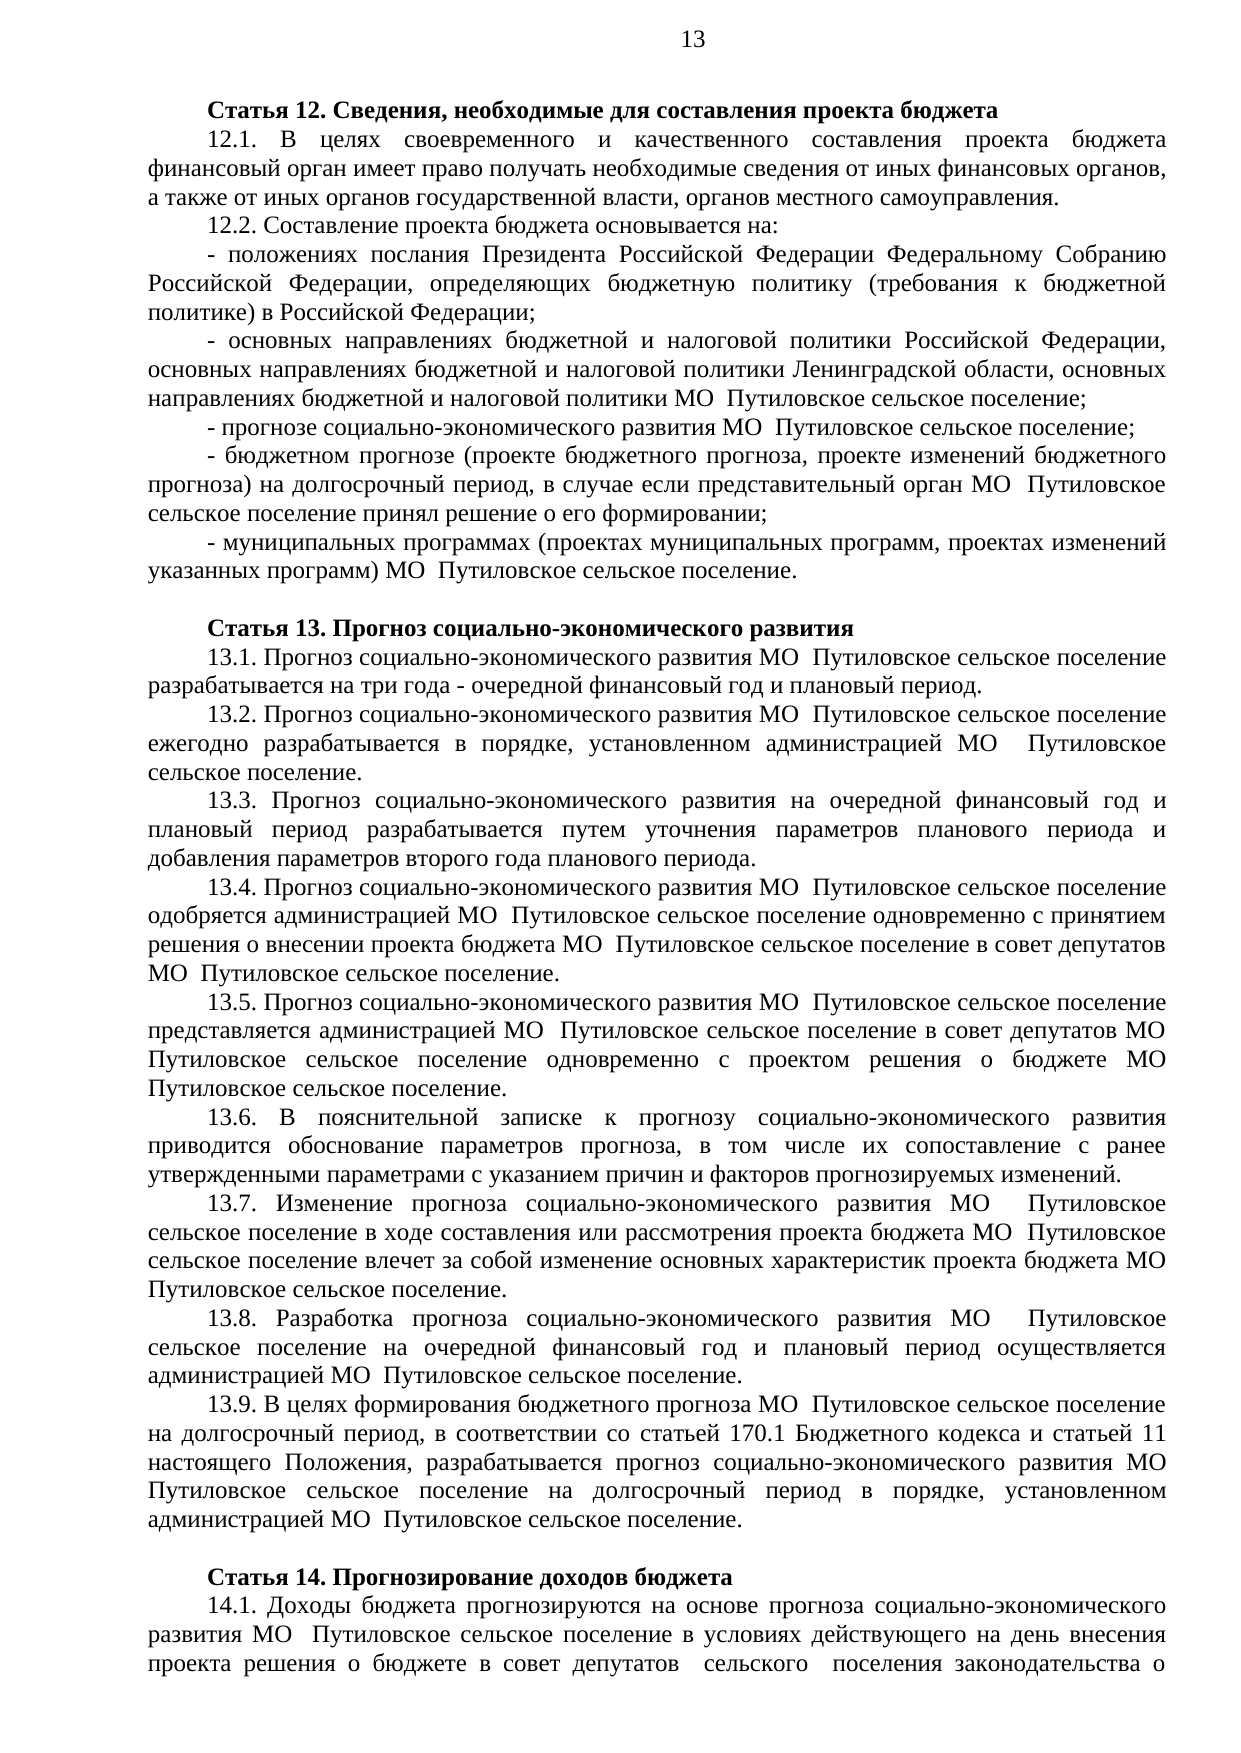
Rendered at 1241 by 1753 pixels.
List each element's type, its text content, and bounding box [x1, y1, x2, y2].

text 12.1. В целях своевременного и качественного составления проекта бюджета финансовый орган имеет право получать необходимые сведения от иных финансовых органов, а также от иных органов государственной власти, органов местного самоуправления. [148, 124, 1167, 210]
text Статья 12. Сведения, необходимые для составления проекта бюджета [148, 95, 1167, 124]
text - основных направлениях бюджетной и налоговой политики Российской Федерации, основных направлениях бюджетной и налоговой политики Ленинградской области, основных направлениях бюджетной и налоговой политики МО Путиловское сельское поселение; [148, 325, 1167, 412]
text Статья 13. Прогноз социально-экономического развития [148, 613, 1167, 642]
text 13.3. Прогноз социально-экономического развития на очередной финансовый год и плановый период разрабатывается путем уточнения параметров планового периода и добавления параметров второго года планового периода. [148, 785, 1167, 872]
text 12.2. Составление проекта бюджета основывается на: [148, 210, 1167, 239]
text 13.2. Прогноз социально-экономического развития МО Путиловское сельское поселение ежегодно разрабатывается в порядке, установленном администрацией МО Путиловское сельское поселение. [148, 699, 1167, 785]
text 13.4. Прогноз социально-экономического развития МО Путиловское сельское поселение одобряется администрацией МО Путиловское сельское поселение одновременно с принятием решения о внесении проекта бюджета МО Путиловское сельское поселение в совет депутатов МО Путиловское сельское поселение. [148, 872, 1167, 987]
text - муниципальных программах (проектах муниципальных программ, проектах изменений указанных программ) МО Путиловское сельское поселение. [148, 527, 1167, 584]
text 13.5. Прогноз социально-экономического развития МО Путиловское сельское поселение представляется администрацией МО Путиловское сельское поселение в совет депутатов МО Путиловское сельское поселение одновременно с проектом решения о бюджете МО Путиловское сельское поселение. [148, 987, 1167, 1102]
text 13.7. Изменение прогноза социально-экономического развития МО Путиловское сельское поселение в ходе составления или рассмотрения проекта бюджета МО Путиловское сельское поселение влечет за собой изменение основных характеристик проекта бюджета МО Путиловское сельское поселение. [148, 1188, 1167, 1303]
text - прогнозе социально-экономического развития МО Путиловское сельское поселение; [148, 412, 1167, 440]
text 13.9. В целях формирования бюджетного прогноза МО Путиловское сельское поселение на долгосрочный период, в соответствии со статьей 170.1 Бюджетного кодекса и статьей 11 настоящего Положения, разрабатывается прогноз социально-экономического развития МО Путиловское сельское поселение на долгосрочный период в порядке, установленном администрацией МО Путиловское сельское поселение. [148, 1389, 1167, 1533]
text - положениях послания Президента Российской Федерации Федеральному Собранию Российской Федерации, определяющих бюджетную политику (требования к бюджетной политике) в Российской Федерации; [148, 239, 1167, 325]
text 13.8. Разработка прогноза социально-экономического развития МО Путиловское сельское поселение на очередной финансовый год и плановый период осуществляется администрацией МО Путиловское сельское поселение. [148, 1303, 1167, 1389]
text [148, 1590, 1167, 1677]
text - бюджетном прогнозе (проекте бюджетного прогноза, проекте изменений бюджетного прогноза) на долгосрочный период, в случае если представительный орган МО Путиловское сельское поселение принял решение о его формировании; [148, 440, 1167, 527]
text 13.6. В пояснительной записке к прогнозу социально-экономического развития приводится обоснование параметров прогноза, в том числе их сопоставление с ранее утвержденными параметрами с указанием причин и факторов прогнозируемых изменений. [148, 1102, 1167, 1188]
text 13.1. Прогноз социально-экономического развития МО Путиловское сельское поселение разрабатывается на три года - очередной финансовый год и плановый период. [148, 642, 1167, 699]
text Статья 14. Прогнозирование доходов бюджета [148, 1562, 1167, 1590]
